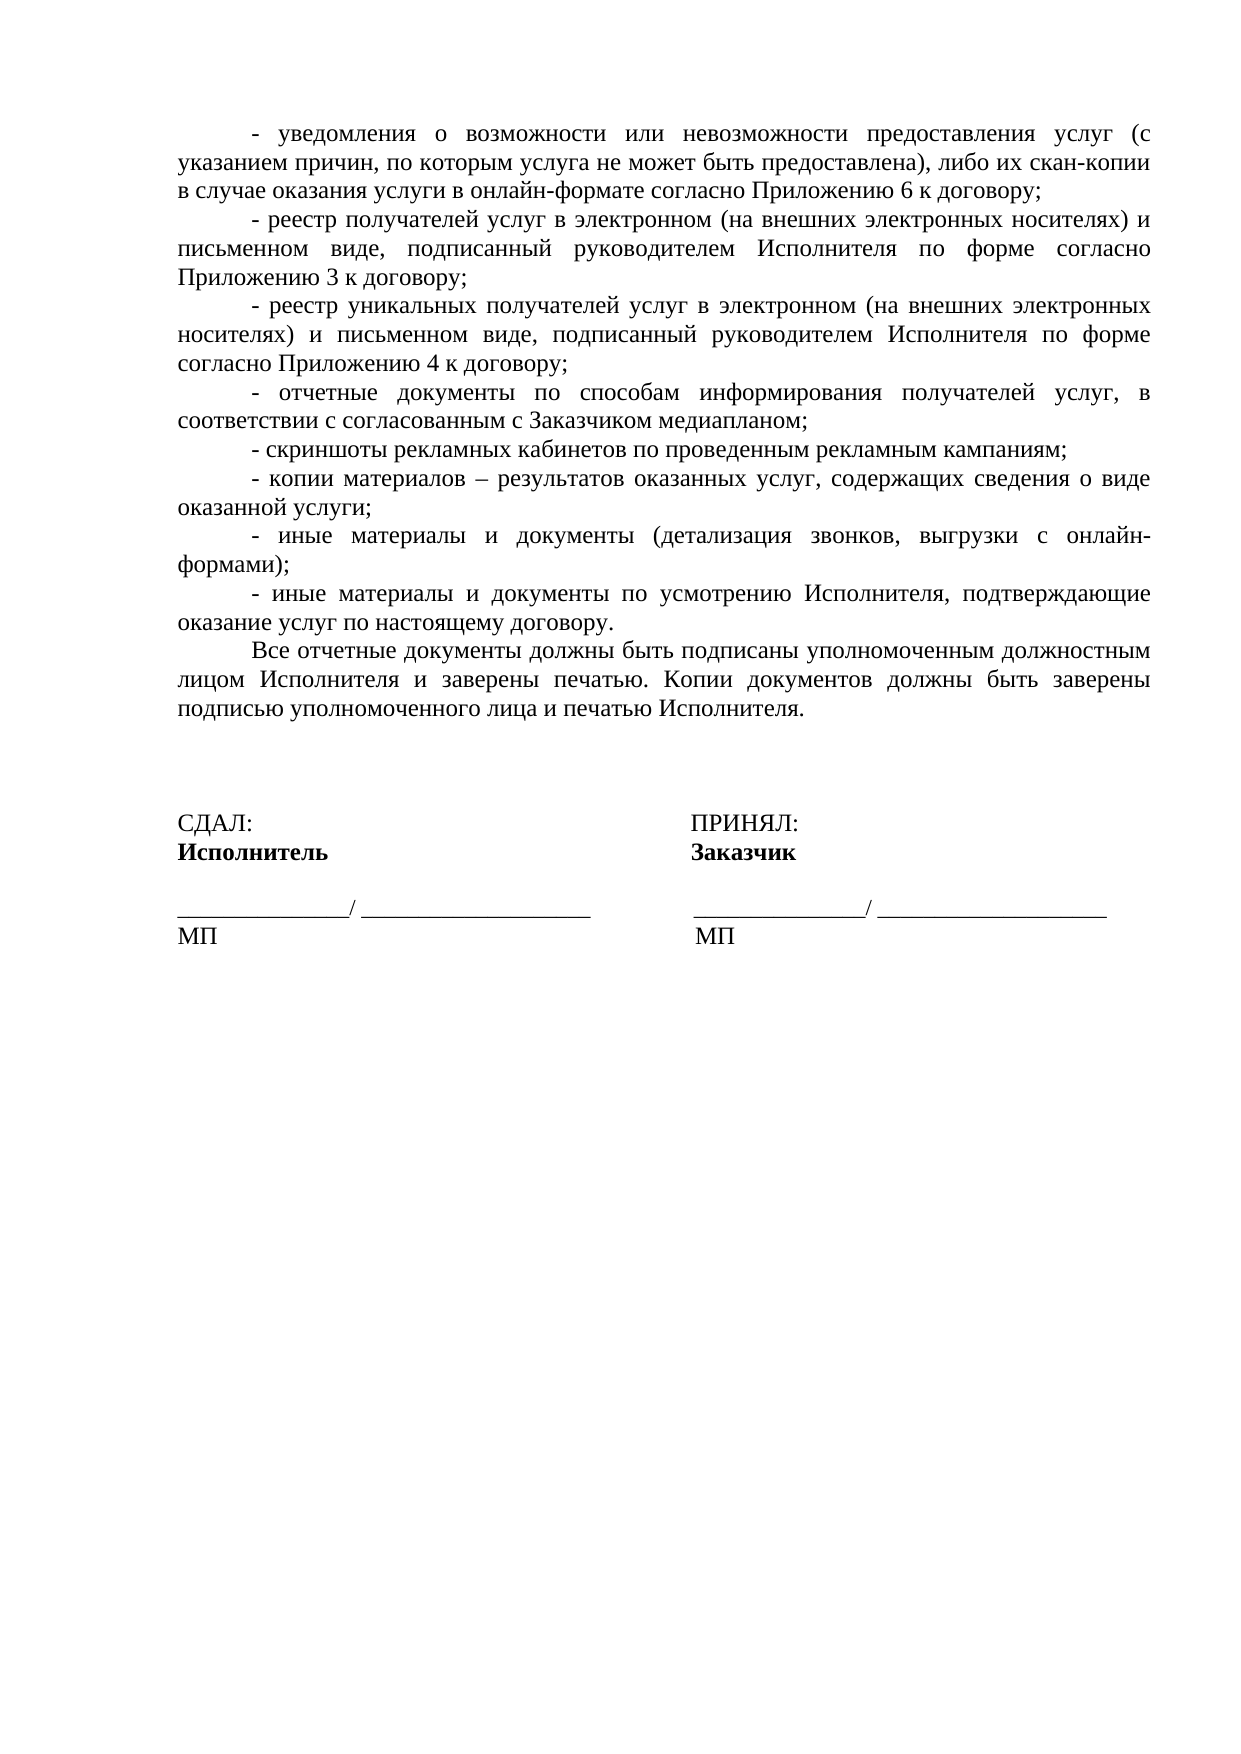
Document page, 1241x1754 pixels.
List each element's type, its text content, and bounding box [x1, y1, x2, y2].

text - копии материалов – результатов оказанных услуг, содержащих сведения о виде оказанной услуги; [177, 463, 1152, 521]
text - реестр получателей услуг в электронном (на внешних электронных носителях) и письменном виде, подписанный руководителем Исполнителя по форме согласно Приложению 3 к договору; [177, 204, 1152, 291]
text Исполнитель Заказчик [177, 837, 1152, 866]
text Все отчетные документы должны быть подписаны уполномоченным должностным лицом Исполнителя и заверены печатью. Копии документов должны быть заверены подписью уполномоченного лица и печатью Исполнителя. [177, 636, 1152, 722]
text - отчетные документы по способам информирования получателей услуг, в соответствии с согласованным с Заказчиком медиапланом; [177, 377, 1152, 434]
text - уведомления о возможности или невозможности предоставления услуг (с указанием причин, по которым услуга не может быть предоставлена), либо их скан-копии в случае оказания услуги в онлайн-формате согласно Приложению 6 к договору; [177, 118, 1152, 204]
text - реестр уникальных получателей услуг в электронном (на внешних электронных носителях) и письменном виде, подписанный руководителем Исполнителя по форме согласно Приложению 4 к договору; [177, 291, 1152, 377]
text - скриншоты рекламных кабинетов по проведенным рекламным кампаниям; [177, 434, 1152, 463]
text - иные материалы и документы по усмотрению Исполнителя, подтверждающие оказание услуг по настоящему договору. [177, 578, 1152, 636]
text _______________/ ____________________ _______________/ ____________________ [177, 894, 1152, 921]
text - иные материалы и документы (детализация звонков, выгрузки с онлайн-формами); [177, 521, 1152, 578]
text МП МП [177, 921, 1152, 949]
text СДАЛ: ПРИНЯЛ: [177, 808, 1152, 837]
